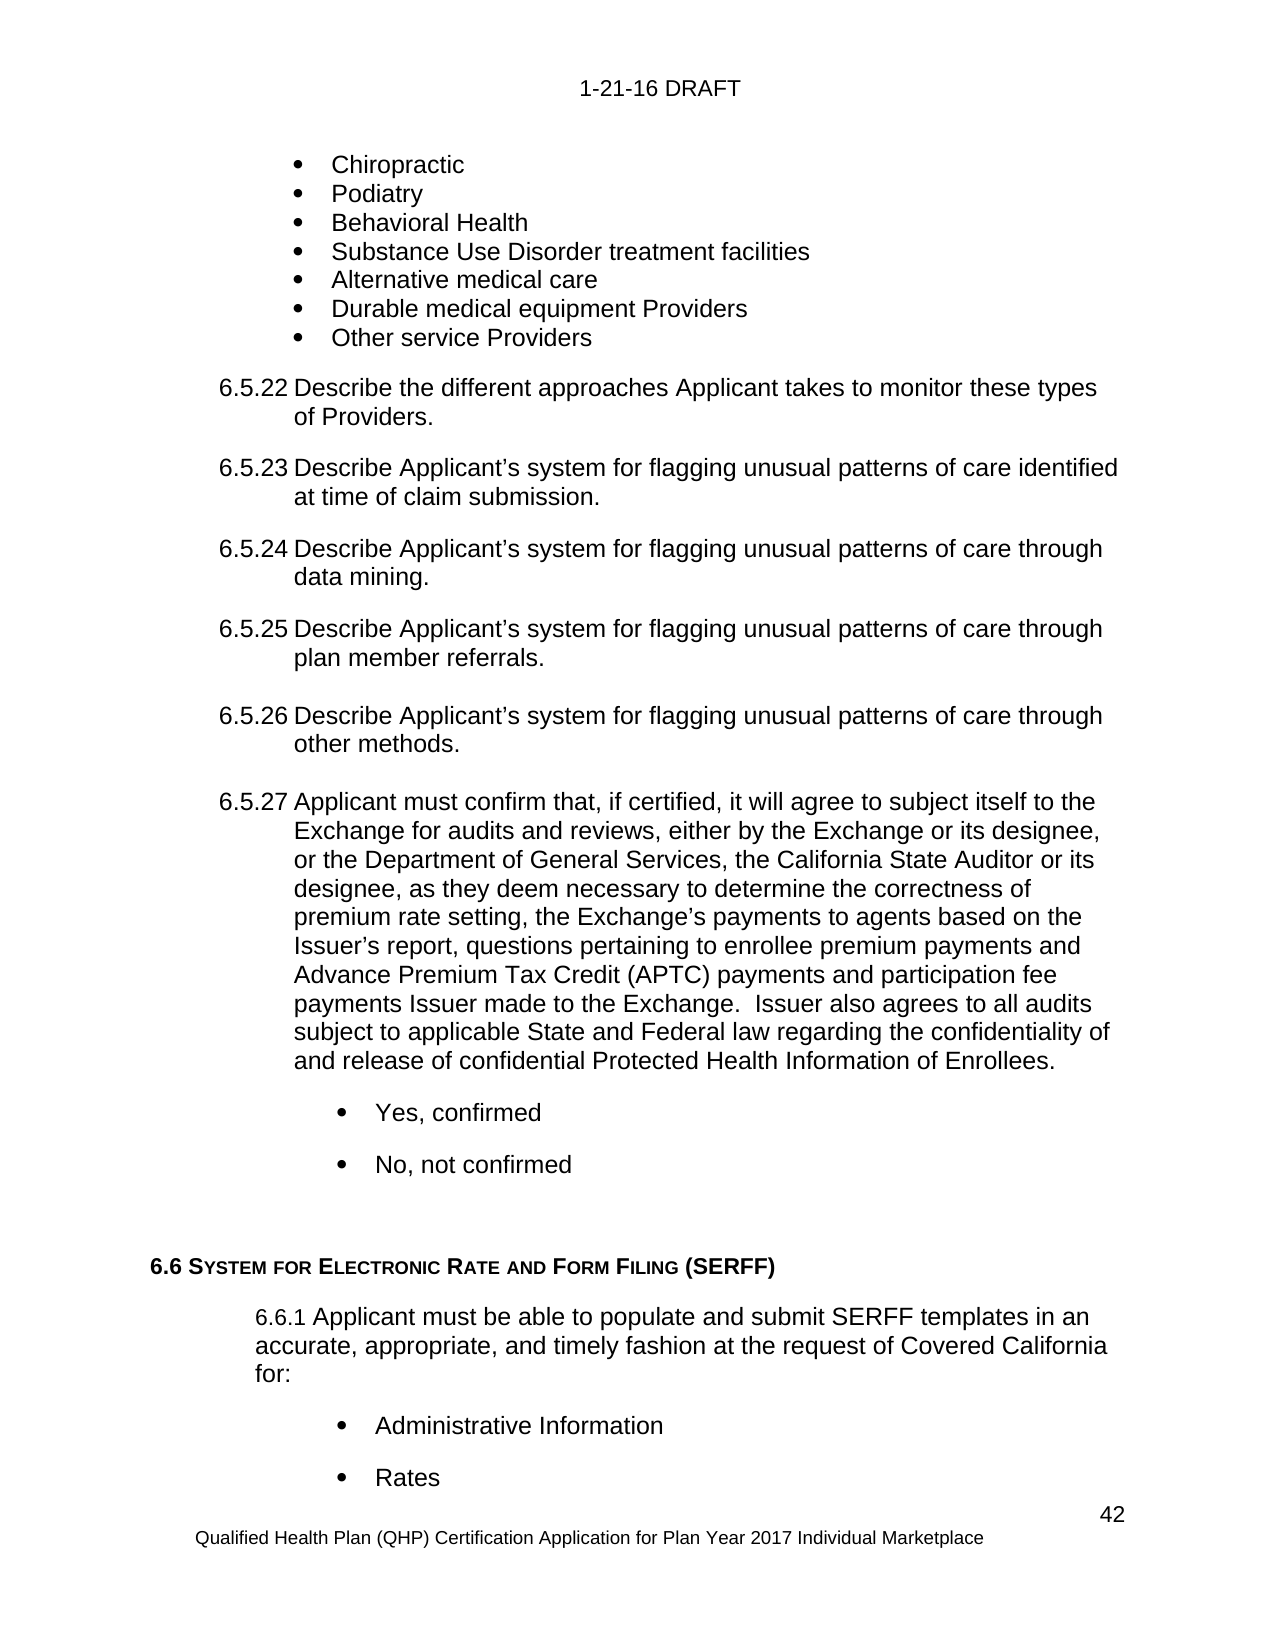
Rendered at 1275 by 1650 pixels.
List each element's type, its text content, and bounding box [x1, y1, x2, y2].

list Rates [337, 1463, 1125, 1492]
list Describe the different approaches Applicant takes to monitor these types of Providers. [219, 373, 1125, 430]
list Administrative Information [337, 1411, 1125, 1440]
list Alternative medical care [294, 265, 1125, 294]
list Yes, confirmed [337, 1098, 1125, 1127]
subtitle 6.6 System for Electronic Rate and Form Filing (SERFF) [150, 1253, 1125, 1279]
list Describe Applicant’s system for flagging unusual patterns of care identified at time of claim submission. [219, 453, 1125, 511]
list Other service Providers [294, 323, 1125, 352]
list No, not confirmed [337, 1149, 1125, 1178]
list Describe Applicant’s system for flagging unusual patterns of care through plan member referrals. [219, 614, 1125, 672]
text 6.6.1 Applicant must be able to populate and submit SERFF templates in an accurate, appropriate, and timely fashion at the request of Covered California for: [255, 1302, 1125, 1388]
list Describe Applicant’s system for flagging unusual patterns of care through data mining. [219, 534, 1125, 591]
list Behavioral Health [294, 208, 1125, 237]
text 6.5.26 Describe Applicant’s system for flagging unusual patterns of care through other methods. [219, 701, 1125, 758]
list Durable medical equipment Providers [294, 294, 1125, 323]
list Chiropractic [294, 150, 1125, 179]
list Podiatry [294, 179, 1125, 208]
text 6.5.27 Applicant must confirm that, if certified, it will agree to subject itself to the Exchange for audits and reviews, either by the Exchange or its designee, or the Department of General Services, the California State Auditor or its designee, as they deem necessary to determine the correctness of premium rate setting, the Exchange’s payments to agents based on the Issuer’s report, questions pertaining to enrollee premium payments and Advance Premium Tax Credit (APTC) payments and participation fee payments Issuer made to the Exchange. Issuer also agrees to all audits subject to applicable State and Federal law regarding the confidentiality of and release of confidential Protected Health Information of Enrollees. [219, 787, 1125, 1075]
list Substance Use Disorder treatment facilities [294, 237, 1125, 265]
